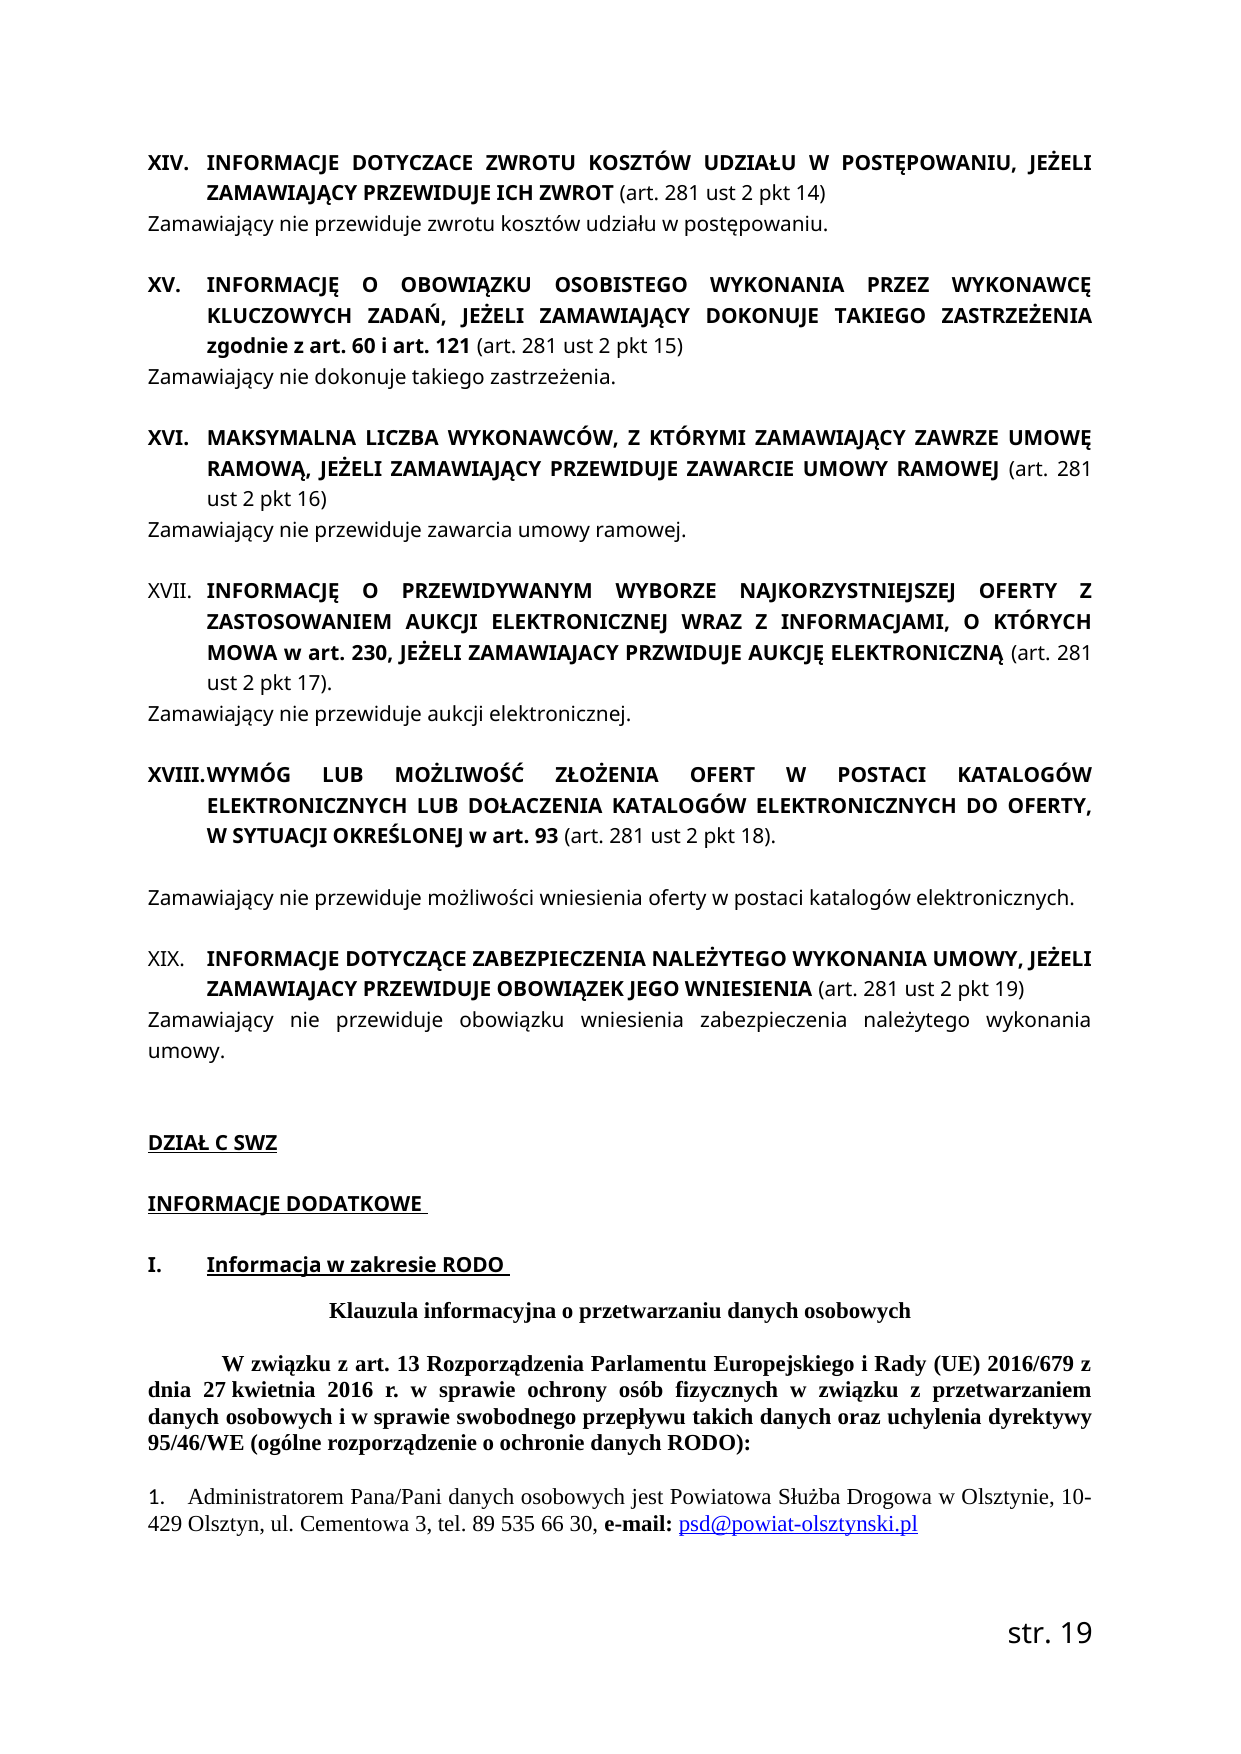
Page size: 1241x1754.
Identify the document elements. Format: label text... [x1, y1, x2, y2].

list DZIAŁ C SWZ [148, 1128, 1093, 1156]
list Zamawiający nie przewiduje możliwości wniesienia oferty w postaci katalogów elektronicznych. [148, 883, 1093, 911]
list INFORMACJE DODATKOWE [148, 1189, 1093, 1217]
list INFORMACJĘ O PRZEWIDYWANYM WYBORZE NAJKORZYSTNIEJSZEJ OFERTY Z ZASTOSOWANIEM AUKCJI ELEKTRONICZNEJ WRAZ Z INFORMACJAMI, O KTÓRYCH MOWA w art. 230, JEŻELI ZAMAWIAJACY PRZWIDUJE AUKCJĘ ELEKTRONICZNĄ (art. 281 ust 2 pkt 17). [148, 576, 1093, 697]
list Zamawiający nie przewiduje zawarcia umowy ramowej. [148, 515, 1093, 543]
list Zamawiający nie przewiduje zwrotu kosztów udziału w postępowaniu. [148, 209, 1093, 237]
text Klauzula informacyjna o przetwarzaniu danych osobowych [148, 1297, 1093, 1324]
list MAKSYMALNA LICZBA WYKONAWCÓW, Z KTÓRYMI ZAMAWIAJĄCY ZAWRZE UMOWĘ RAMOWĄ, JEŻELI ZAMAWIAJĄCY PRZEWIDUJE ZAWARCIE UMOWY RAMOWEJ (art. 281 ust 2 pkt 16) [148, 423, 1093, 513]
text W związku z art. 13 Rozporządzenia Parlamentu Europejskiego i Rady (UE) 2016/679 z dnia 27 kwietnia 2016 r. w sprawie ochrony osób fizycznych w związku z przetwarzaniem danych osobowych i w sprawie swobodnego przepływu takich danych oraz uchylenia dyrektywy 95/46/WE (ogólne rozporządzenie o ochronie danych RODO): [148, 1350, 1093, 1456]
list INFORMACJE DOTYCZĄCE ZABEZPIECZENIA NALEŻYTEGO WYKONANIA UMOWY, JEŻELI ZAMAWIAJACY PRZEWIDUJE OBOWIĄZEK JEGO WNIESIENIA (art. 281 ust 2 pkt 19) [148, 944, 1093, 1003]
list INFORMACJĘ O OBOWIĄZKU OSOBISTEGO WYKONANIA PRZEZ WYKONAWCĘ KLUCZOWYCH ZADAŃ, JEŻELI ZAMAWIAJĄCY DOKONUJE TAKIEGO ZASTRZEŻENIA zgodnie z art. 60 i art. 121 (art. 281 ust 2 pkt 15) [148, 270, 1093, 360]
list Informacja w zakresie RODO [148, 1250, 1093, 1278]
list Zamawiający nie przewiduje obowiązku wniesienia zabezpieczenia należytego wykonania umowy. [148, 1005, 1093, 1064]
list Zamawiający nie dokonuje takiego zastrzeżenia. [148, 362, 1093, 390]
list Zamawiający nie przewiduje aukcji elektronicznej. [148, 699, 1093, 727]
list Administratorem Pana/Pani danych osobowych jest Powiatowa Służba Drogowa w Olsztynie, 10-429 Olsztyn, ul. Cementowa 3, tel. 89 535 66 30, e-mail: psd@powiat-olsztynski.pl [148, 1482, 1093, 1536]
list INFORMACJE DOTYCZACE ZWROTU KOSZTÓW UDZIAŁU W POSTĘPOWANIU, JEŻELI ZAMAWIAJĄCY PRZEWIDUJE ICH ZWROT (art. 281 ust 2 pkt 14) [148, 148, 1093, 207]
list WYMÓG LUB MOŻLIWOŚĆ ZŁOŻENIA OFERT W POSTACI KATALOGÓW ELEKTRONICZNYCH LUB DOŁACZENIA KATALOGÓW ELEKTRONICZNYCH DO OFERTY, W SYTUACJI OKREŚLONEJ w art. 93 (art. 281 ust 2 pkt 18). [148, 760, 1093, 850]
